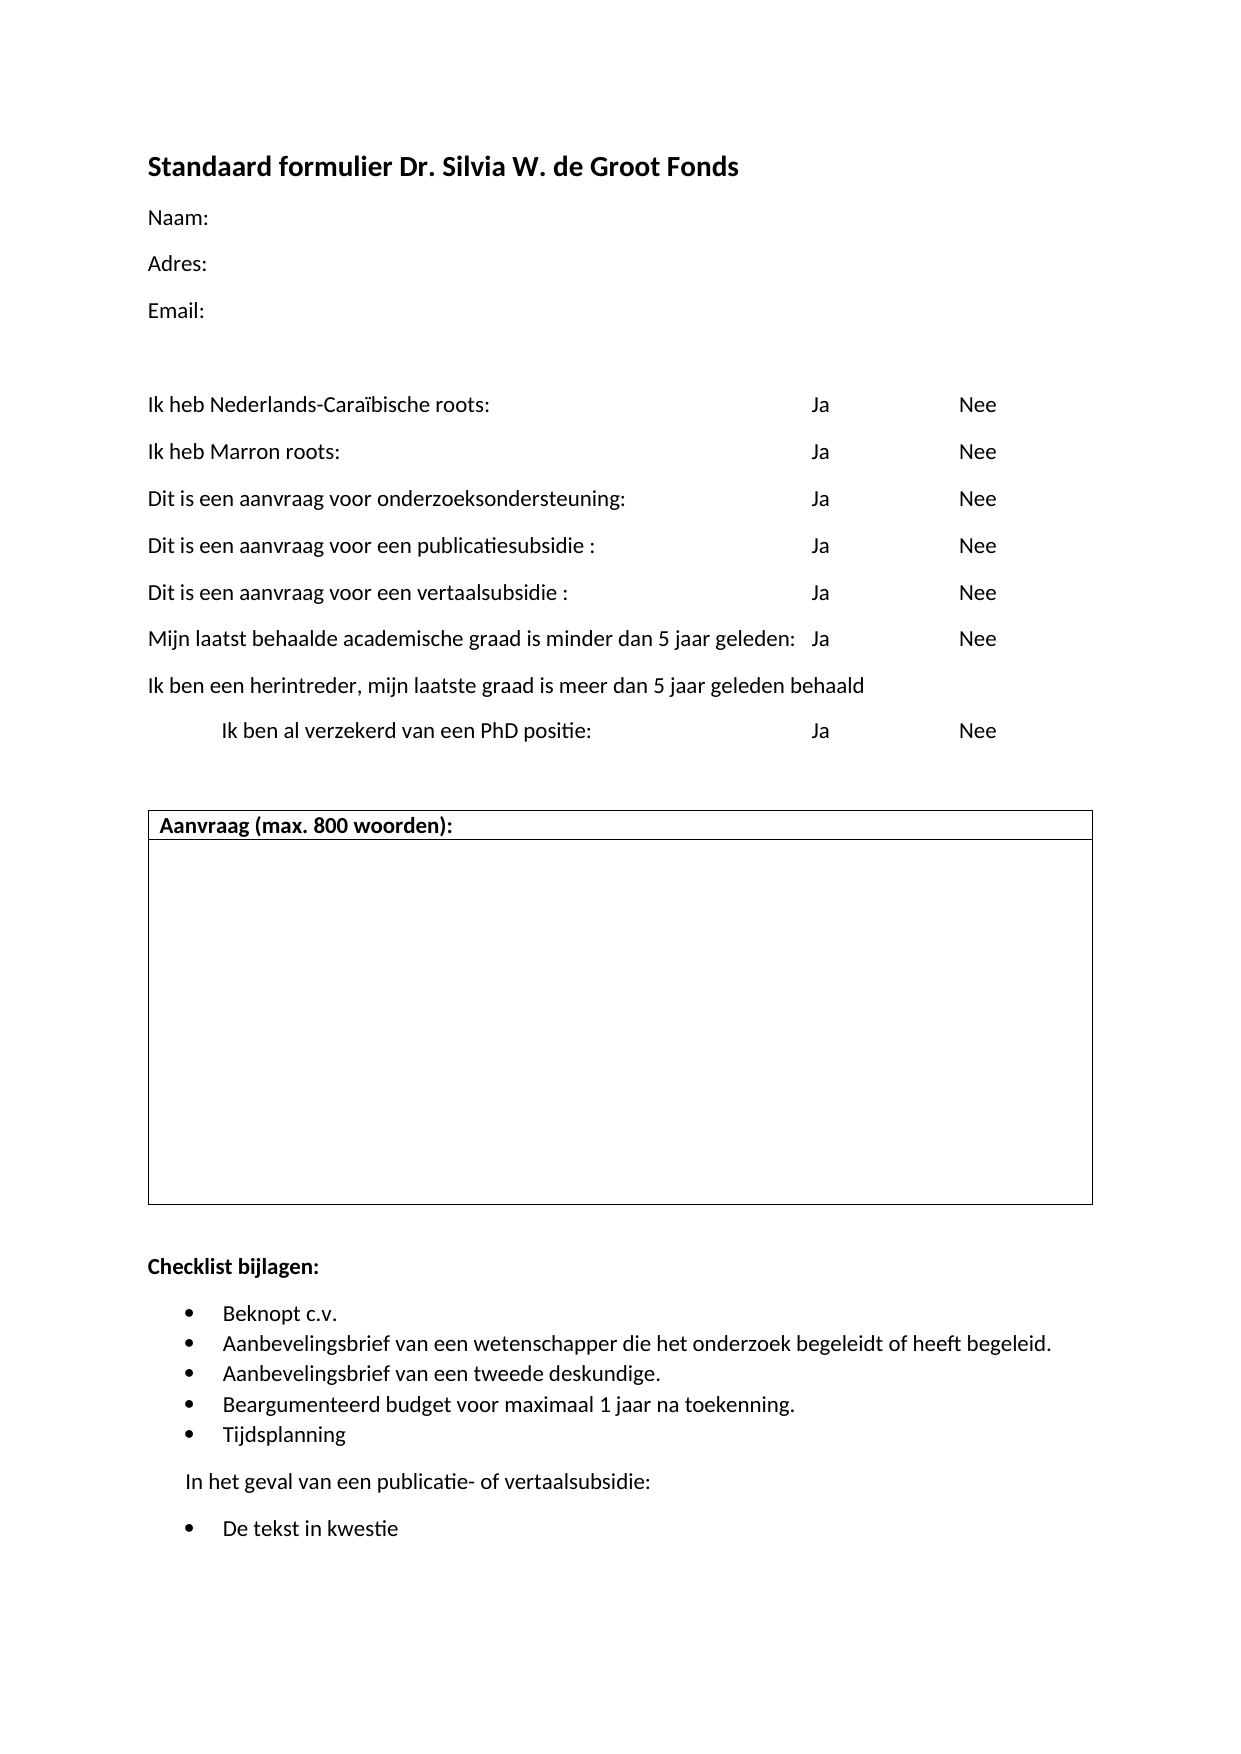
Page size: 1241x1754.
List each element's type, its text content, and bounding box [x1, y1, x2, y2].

text Naam: [148, 203, 1093, 231]
text Ik heb Nederlands-Caraïbische roots: Ja Nee [148, 390, 1093, 418]
text Mijn laatst behaalde academische graad is minder dan 5 jaar geleden: Ja Nee [148, 624, 1093, 653]
text Adres: [148, 249, 1093, 278]
list Beknopt c.v. [185, 1299, 1093, 1327]
list Tijdsplanning [185, 1420, 1093, 1448]
text Standaard formulier Dr. Silvia W. de Groot Fonds [148, 148, 1093, 183]
list Beargumenteerd budget voor maximaal 1 jaar na toekenning. [185, 1390, 1093, 1418]
text Email: [148, 296, 1093, 324]
table_header Aanvraag (max. 800 woorden): [149, 811, 1092, 839]
text Ik ben een herintreder, mijn laatste graad is meer dan 5 jaar geleden behaald [148, 671, 1093, 699]
text Dit is een aanvraag voor onderzoeksondersteuning: Ja Nee [148, 484, 1093, 512]
list Aanbevelingsbrief van een wetenschapper die het onderzoek begeleidt of heeft begeleid. [185, 1329, 1093, 1357]
table_cell [149, 840, 1092, 1204]
text Dit is een aanvraag voor een vertaalsubsidie : Ja Nee [148, 578, 1093, 606]
list Aanbevelingsbrief van een tweede deskundige. [185, 1359, 1093, 1387]
list De tekst in kwestie [185, 1514, 1093, 1542]
text Checklist bijlagen: [148, 1252, 1093, 1280]
text Ik ben al verzekerd van een PhD positie: Ja Nee [148, 716, 1093, 744]
text In het geval van een publicatie- of vertaalsubsidie: [148, 1467, 1093, 1495]
text Ik heb Marron roots: Ja Nee [148, 437, 1093, 465]
text Dit is een aanvraag voor een publicatiesubsidie : Ja Nee [148, 531, 1093, 559]
